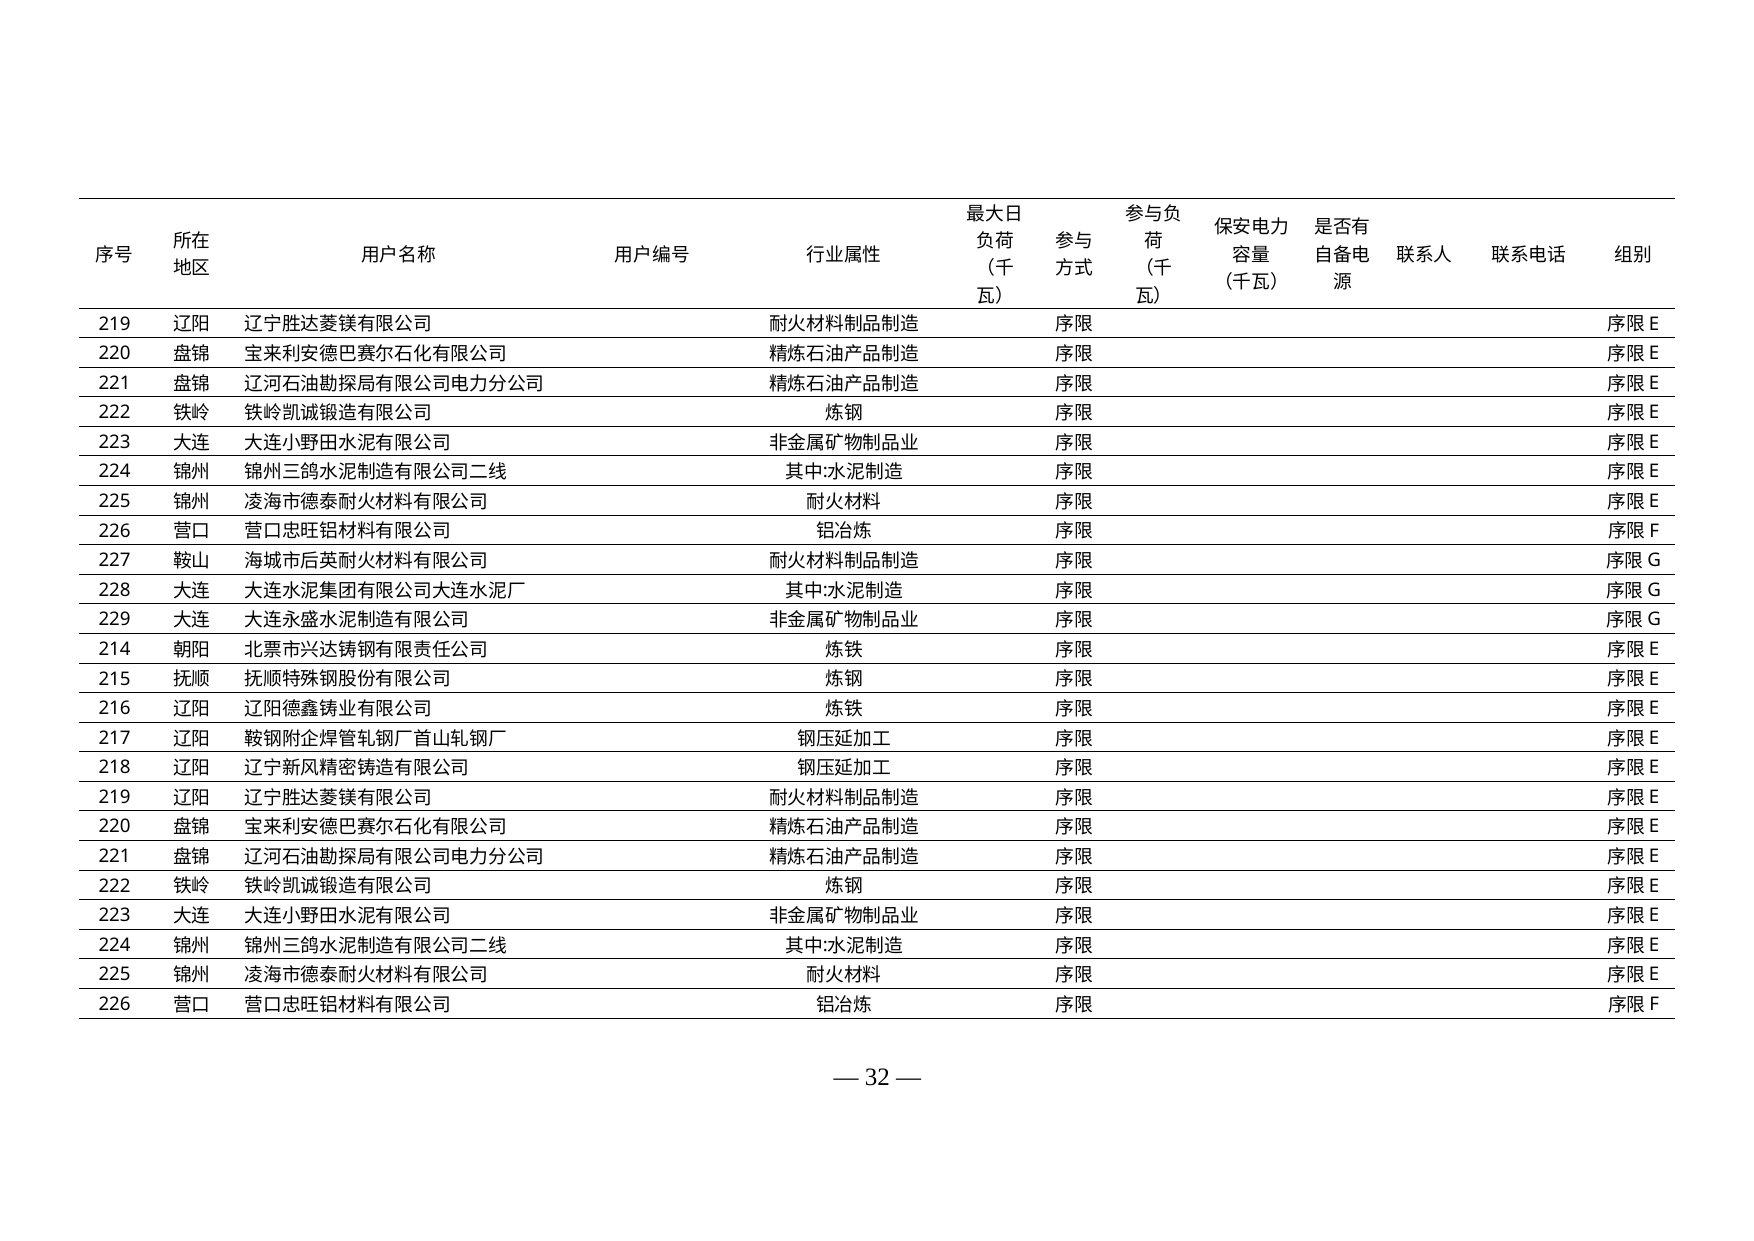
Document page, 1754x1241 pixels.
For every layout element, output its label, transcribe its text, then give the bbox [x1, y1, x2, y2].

table_header 参与负荷 （千瓦） [1106, 199, 1201, 307]
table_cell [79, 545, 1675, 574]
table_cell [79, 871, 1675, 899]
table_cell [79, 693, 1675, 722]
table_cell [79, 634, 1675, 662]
table_header 联系人 [1383, 199, 1466, 307]
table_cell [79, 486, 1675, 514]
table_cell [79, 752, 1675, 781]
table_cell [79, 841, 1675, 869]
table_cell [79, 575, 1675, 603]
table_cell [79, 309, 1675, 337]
table_header 联系电话 [1466, 199, 1591, 307]
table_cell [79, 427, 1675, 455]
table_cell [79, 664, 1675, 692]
table_header 是否有自备电源 [1302, 199, 1383, 307]
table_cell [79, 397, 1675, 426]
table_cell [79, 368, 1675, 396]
table_header 保安电力容量 （千瓦） [1201, 199, 1302, 307]
table_header 所在 地区 [150, 199, 233, 307]
table_header 参与 方式 [1042, 199, 1106, 307]
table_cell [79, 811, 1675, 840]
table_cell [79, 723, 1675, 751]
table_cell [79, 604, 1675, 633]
table_header 最大日负荷 （千瓦） [947, 199, 1042, 307]
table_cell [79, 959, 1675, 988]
table_header 行业属性 [741, 199, 947, 307]
table_header 用户编号 [563, 199, 741, 307]
table_header 组别 [1591, 199, 1675, 307]
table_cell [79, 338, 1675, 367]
table_header 用户名称 [233, 199, 563, 307]
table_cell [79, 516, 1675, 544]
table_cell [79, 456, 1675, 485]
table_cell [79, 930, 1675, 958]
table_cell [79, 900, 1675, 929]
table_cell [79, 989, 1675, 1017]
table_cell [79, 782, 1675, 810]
table_header 序号 [79, 199, 150, 307]
